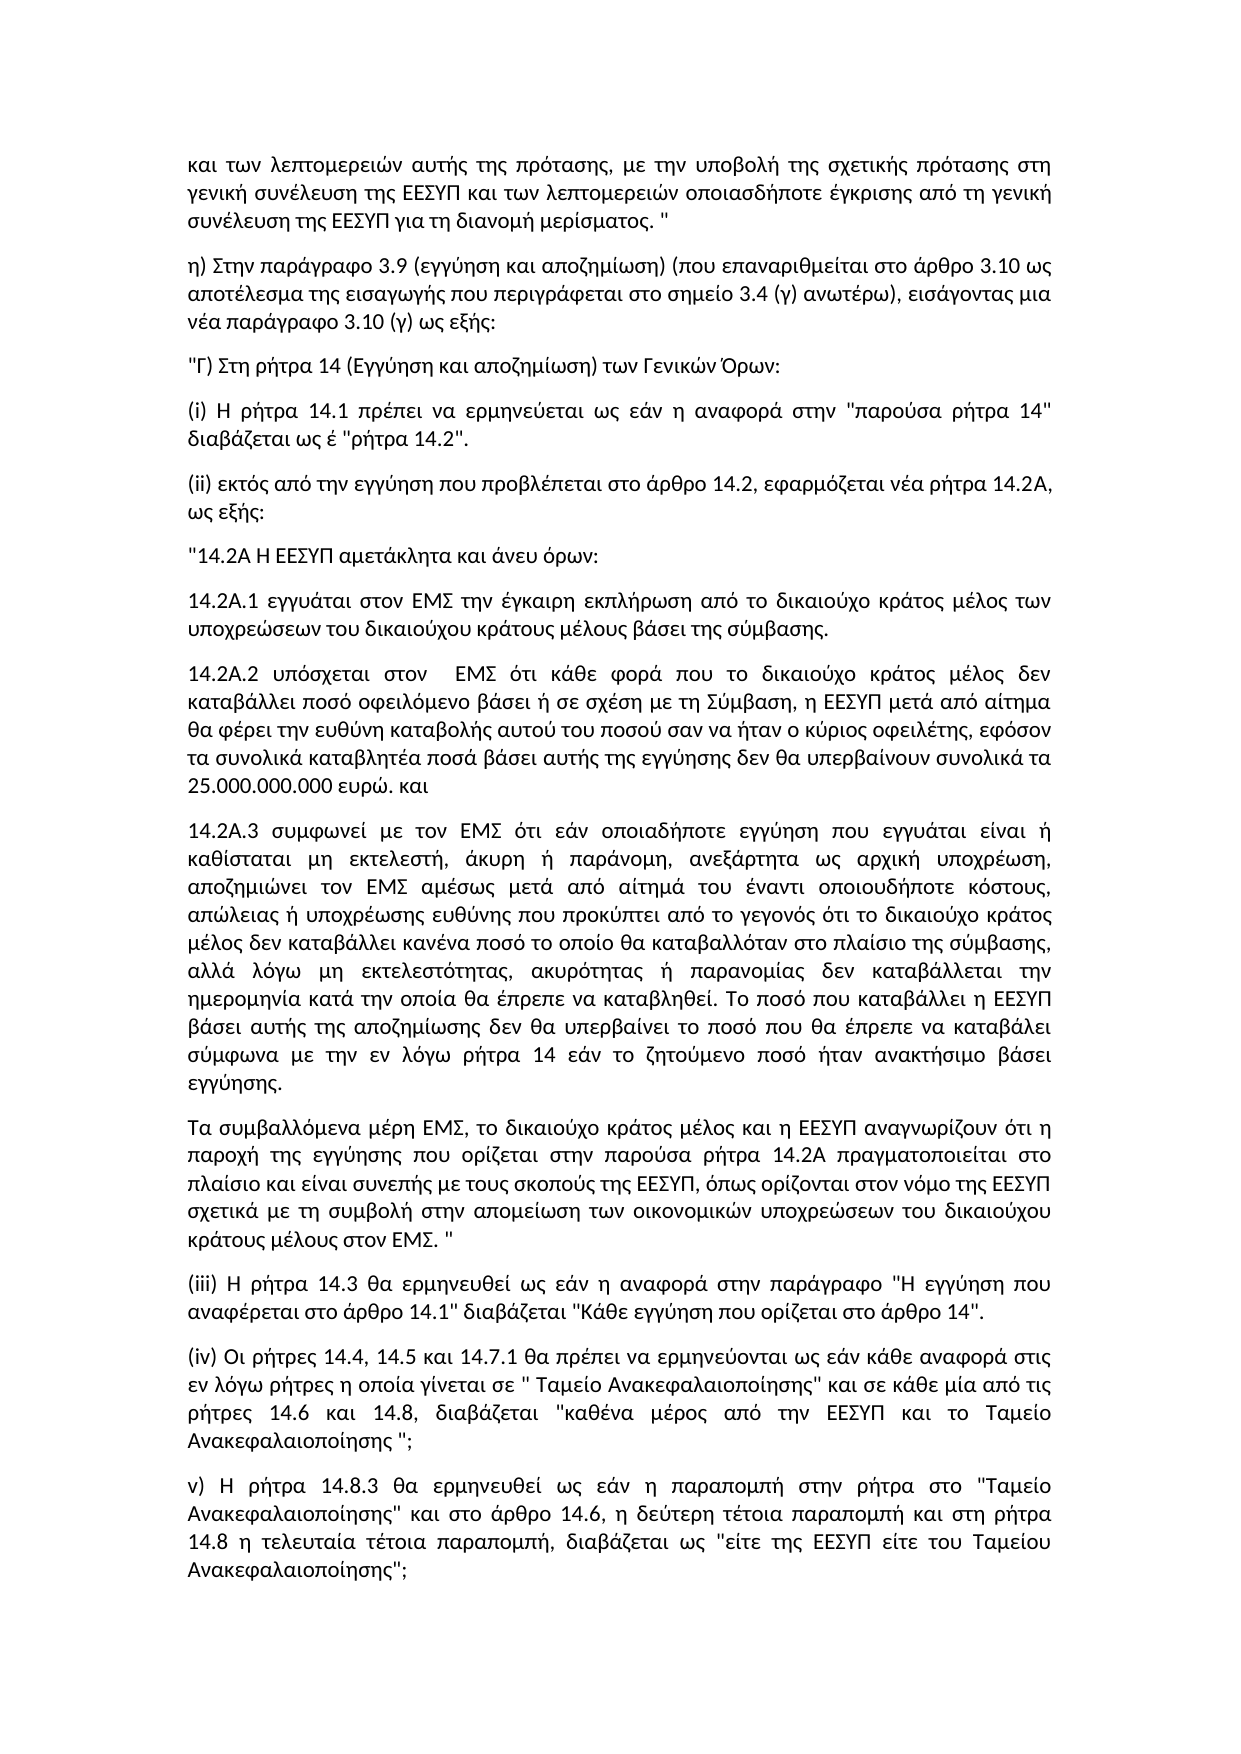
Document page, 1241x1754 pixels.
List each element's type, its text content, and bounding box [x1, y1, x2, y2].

text 14.2Α.1 εγγυάται στον ΕΜΣ την έγκαιρη εκπλήρωση από το δικαιούχο κράτος μέλος των υποχρεώσεων του δικαιούχου κράτους μέλους βάσει της σύμβασης. [187, 586, 1053, 642]
text (iii) Η ρήτρα 14.3 θα ερμηνευθεί ως εάν η αναφορά στην παράγραφο "Η εγγύηση που αναφέρεται στο άρθρο 14.1" διαβάζεται "Κάθε εγγύηση που ορίζεται στο άρθρο 14". [187, 1269, 1053, 1325]
text Τα συμβαλλόμενα μέρη ΕΜΣ, το δικαιούχο κράτος μέλος και η ΕΕΣΥΠ αναγνωρίζουν ότι η παροχή της εγγύησης που ορίζεται στην παρούσα ρήτρα 14.2Α πραγματοποιείται στο πλαίσιο και είναι συνεπής με τους σκοπούς της ΕΕΣΥΠ, όπως ορίζονται στον νόμο της ΕΕΣΥΠ σχετικά με τη συμβολή στην απομείωση των οικονομικών υποχρεώσεων του δικαιούχου κράτους μέλους στον ΕΜΣ. " [187, 1113, 1053, 1253]
text (i) Η ρήτρα 14.1 πρέπει να ερμηνεύεται ως εάν η αναφορά στην "παρούσα ρήτρα 14" διαβάζεται ως έ "ρήτρα 14.2". [187, 396, 1053, 452]
text "Γ) Στη ρήτρα 14 (Εγγύηση και αποζημίωση) των Γενικών Όρων: [187, 351, 1053, 379]
text (ii) εκτός από την εγγύηση που προβλέπεται στο άρθρο 14.2, εφαρμόζεται νέα ρήτρα 14.2A, ως εξής: [187, 469, 1053, 525]
text 14.2Α.3 συμφωνεί με τον ΕΜΣ ότι εάν οποιαδήποτε εγγύηση που εγγυάται είναι ή καθίσταται μη εκτελεστή, άκυρη ή παράνομη, ανεξάρτητα ως αρχική υποχρέωση, αποζημιώνει τον ΕΜΣ αμέσως μετά από αίτημά του έναντι οποιουδήποτε κόστους, απώλειας ή υποχρέωσης ευθύνης που προκύπτει από το γεγονός ότι το δικαιούχο κράτος μέλος δεν καταβάλλει κανένα ποσό το οποίο θα καταβαλλόταν στο πλαίσιο της σύμβασης, αλλά λόγω μη εκτελεστότητας, ακυρότητας ή παρανομίας δεν καταβάλλεται την ημερομηνία κατά την οποία θα έπρεπε να καταβληθεί. Το ποσό που καταβάλλει η ΕΕΣΥΠ βάσει αυτής της αποζημίωσης δεν θα υπερβαίνει το ποσό που θα έπρεπε να καταβάλει σύμφωνα με την εν λόγω ρήτρα 14 εάν το ζητούμενο ποσό ήταν ανακτήσιμο βάσει εγγύησης. [187, 816, 1053, 1096]
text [187, 150, 1053, 234]
text "14.2A Η ΕΕΣΥΠ αμετάκλητα και άνευ όρων: [187, 542, 1053, 569]
text v) Η ρήτρα 14.8.3 θα ερμηνευθεί ως εάν η παραπομπή στην ρήτρα στο "Ταμείο Ανακεφαλαιοποίησης" και στο άρθρο 14.6, η δεύτερη τέτοια παραπομπή και στη ρήτρα 14.8 η τελευταία τέτοια παραπομπή, διαβάζεται ως "είτε της ΕΕΣΥΠ είτε του Ταμείου Ανακεφαλαιοποίησης"; [187, 1471, 1053, 1583]
text η) Στην παράγραφο 3.9 (εγγύηση και αποζημίωση) (που επαναριθμείται στο άρθρο 3.10 ως αποτέλεσμα της εισαγωγής που περιγράφεται στο σημείο 3.4 (γ) ανωτέρω), εισάγοντας μια νέα παράγραφο 3.10 (γ) ως εξής: [187, 251, 1053, 335]
text 14.2Α.2 υπόσχεται στον ΕΜΣ ότι κάθε φορά που το δικαιούχο κράτος μέλος δεν καταβάλλει ποσό οφειλόμενο βάσει ή σε σχέση με τη Σύμβαση, η ΕΕΣΥΠ μετά από αίτημα θα φέρει την ευθύνη καταβολής αυτού του ποσού σαν να ήταν ο κύριος οφειλέτης, εφόσον τα συνολικά καταβλητέα ποσά βάσει αυτής της εγγύησης δεν θα υπερβαίνουν συνολικά τα 25.000.000.000 ευρώ. και [187, 659, 1053, 799]
text (iv) Οι ρήτρες 14.4, 14.5 και 14.7.1 θα πρέπει να ερμηνεύονται ως εάν κάθε αναφορά στις εν λόγω ρήτρες η οποία γίνεται σε " Ταμείο Ανακεφαλαιοποίησης" και σε κάθε μία από τις ρήτρες 14.6 και 14.8, διαβάζεται "καθένα μέρος από την ΕΕΣΥΠ και το Ταμείο Ανακεφαλαιοποίησης "; [187, 1342, 1053, 1454]
